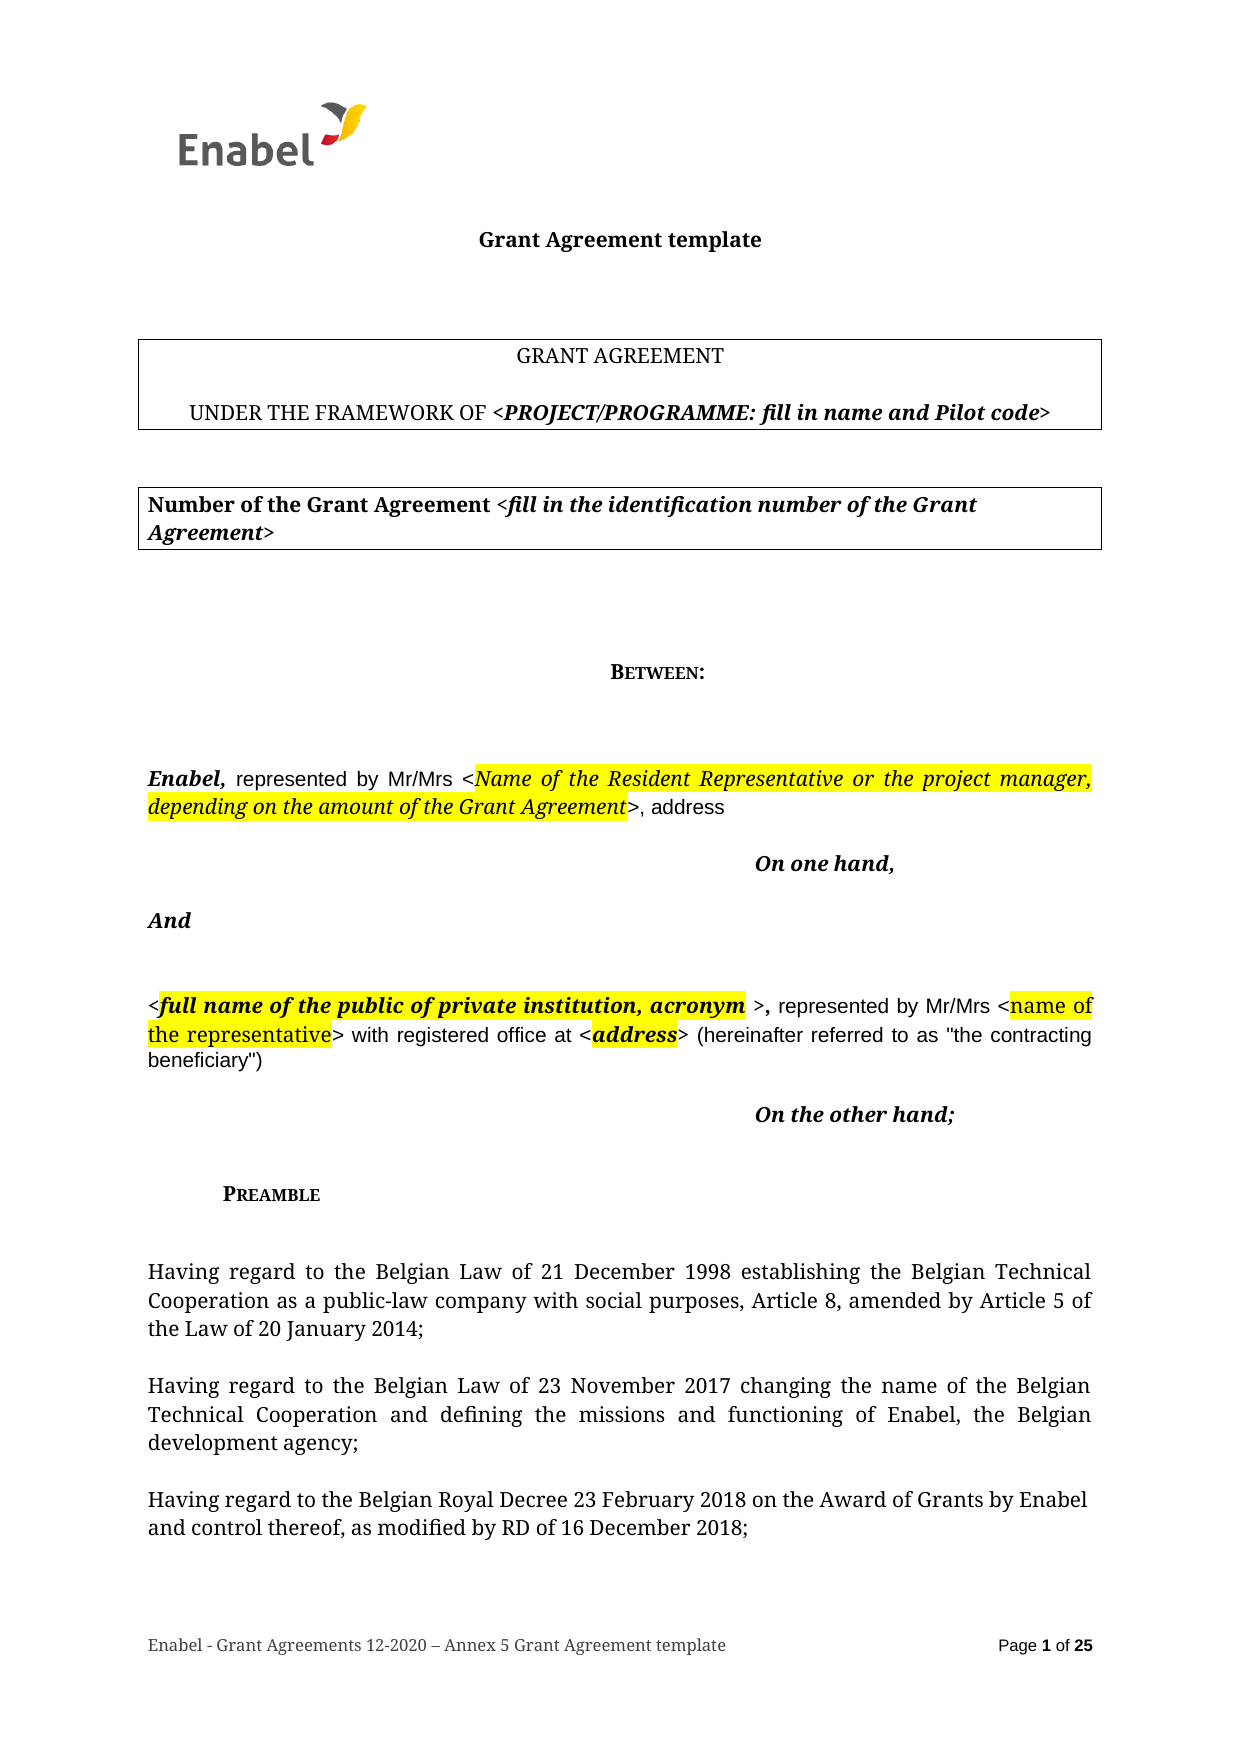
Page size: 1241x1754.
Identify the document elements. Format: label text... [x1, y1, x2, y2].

text UNDER THE FRAMEWORK OF <PROJECT/PROGRAMME: fill in name and Pilot code> [139, 395, 1101, 429]
text Enabel, represented by Mr/Mrs <Name of the Resident Representative or the project manager, depending on the amount of the Grant Agreement>, address [148, 764, 475, 792]
text Enabel, represented by Mr/Mrs <Name of the Resident Representative or the project manager, depending on the amount of the Grant Agreement>, address [627, 792, 1092, 821]
text And [148, 906, 1092, 934]
subtitle Preamble [148, 1179, 1092, 1207]
text Having regard to the Belgian Law of 23 November 2017 changing the name of the Belgian Technical Cooperation and defining the missions and functioning of Enabel, the Belgian development agency; [148, 1371, 1092, 1457]
text <full name of the public of private institution, acronym >, represented by Mr/Mrs <name of the representative> with registered office at <address> (hereinafter referred to as "the contracting beneficiary") [148, 991, 1092, 1072]
text On one hand, [679, 849, 1092, 878]
title Grant Agreement template [148, 225, 1092, 253]
picture [147, 73, 393, 197]
text Number of the Grant Agreement <fill in the identification number of the Grant Agreement> [139, 488, 1101, 549]
text Grant Agreement [139, 340, 1101, 370]
text On the other hand; [679, 1101, 1092, 1129]
text Having regard to the Belgian Law of 21 December 1998 establishing the Belgian Technical Cooperation as a public-law company with social purposes, Article 8, amended by Article 5 of the Law of 20 January 2014; [148, 1257, 1092, 1343]
text Having regard to the Belgian Royal Decree 23 February 2018 on the Award of Grants by Enabel and control thereof, as modified by RD of 16 December 2018; [148, 1485, 1092, 1542]
subtitle Between: [148, 657, 1092, 685]
